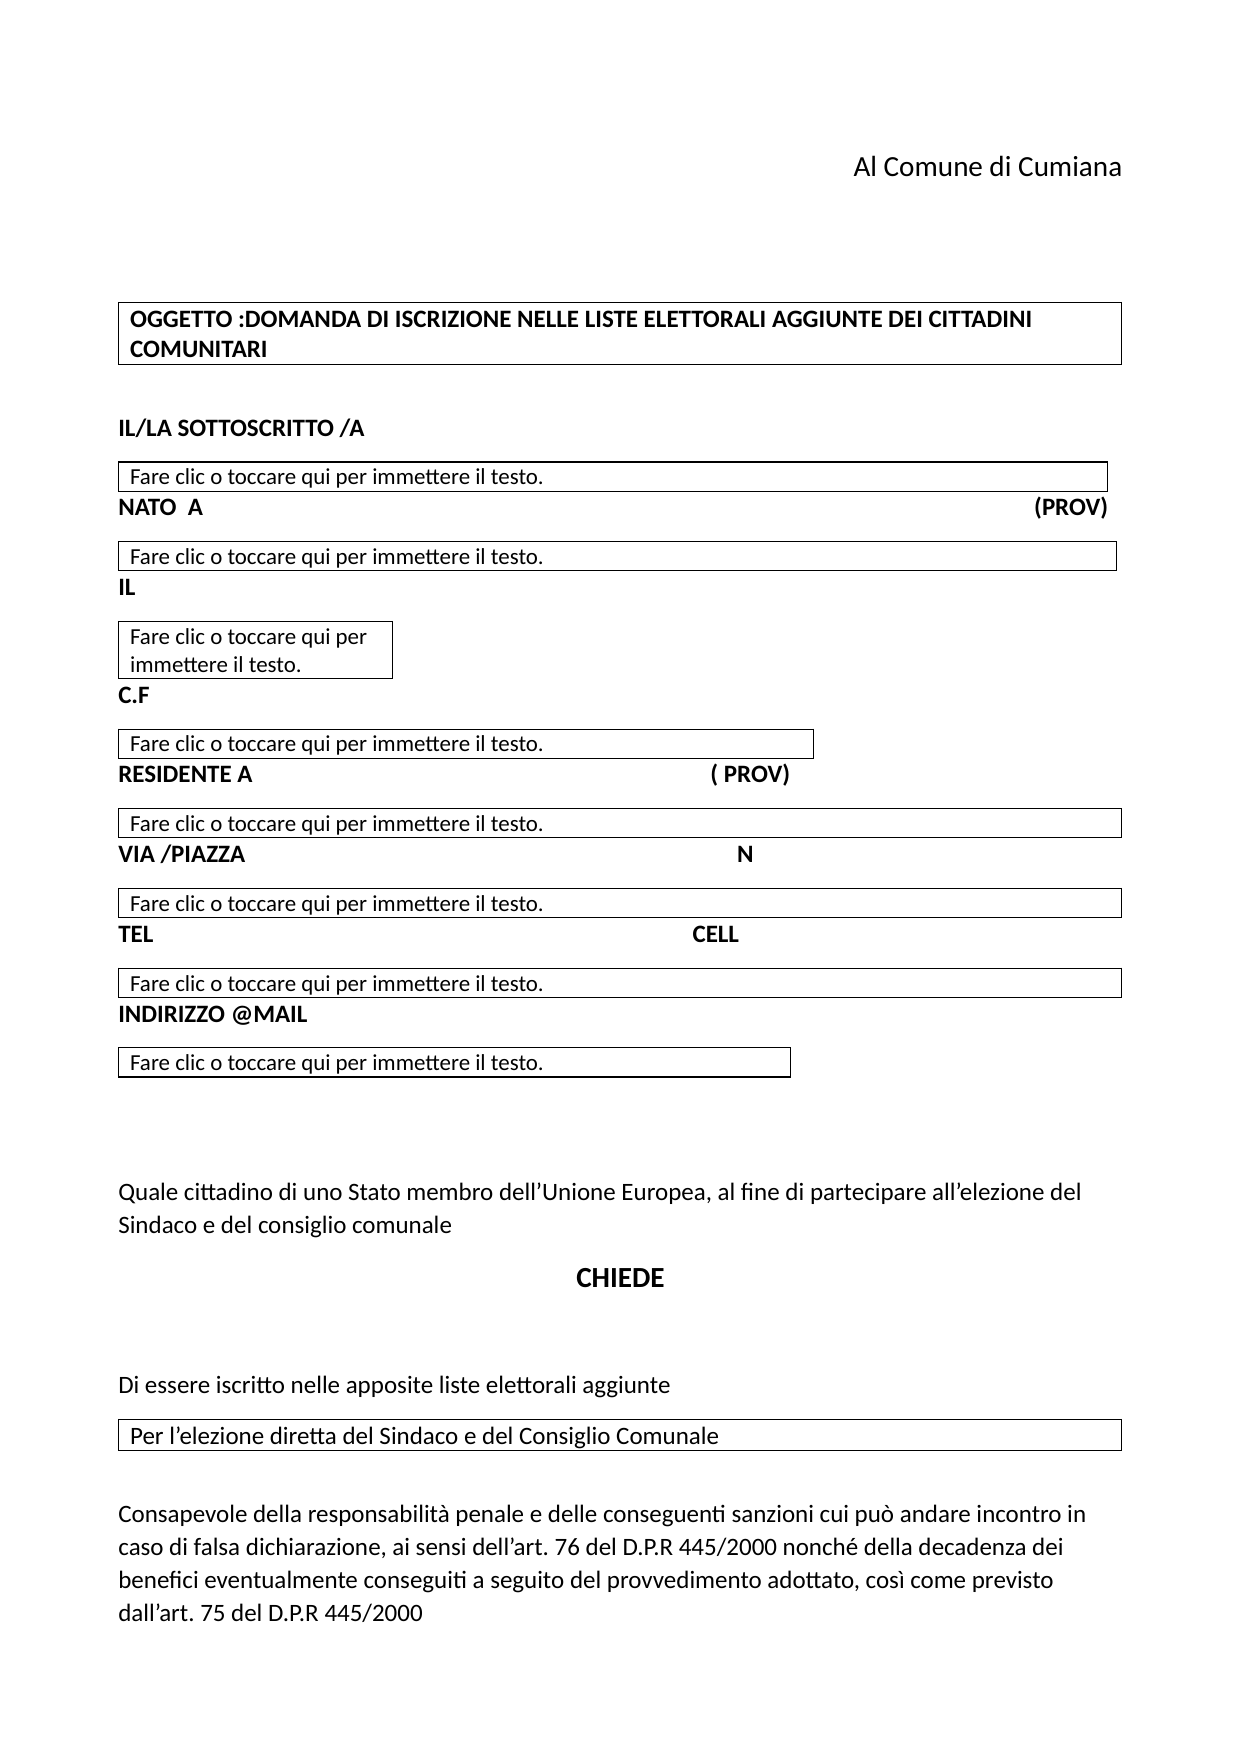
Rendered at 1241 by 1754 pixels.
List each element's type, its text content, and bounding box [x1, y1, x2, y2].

text Di essere iscritto nelle apposite liste elettorali aggiunte [118, 1369, 1122, 1400]
text Quale cittadino di uno Stato membro dell’Unione Europea, al fine di partecipare all’elezione del Sindaco e del consiglio comunale [118, 1177, 1122, 1240]
text C.F [118, 679, 1122, 709]
text IL/LA SOTTOSCRITTO /A [118, 412, 1122, 442]
text INDIRIZZO @MAIL [118, 998, 1122, 1028]
text TEL CELL [118, 918, 1122, 948]
text IL [118, 571, 1122, 602]
text Al Comune di Cumiana [118, 148, 1122, 183]
table_header Per l’elezione diretta del Sindaco e del Consiglio Comunale [119, 1420, 1121, 1450]
text RESIDENTE A ( PROV) [118, 759, 1122, 789]
text CHIEDE [118, 1259, 1122, 1295]
text Consapevole della responsabilità penale e delle conseguenti sanzioni cui può andare incontro in caso di falsa dichiarazione, ai sensi dell’art. 76 del D.P.R 445/2000 nonché della decadenza dei benefici eventualmente conseguiti a seguito del provvedimento adottato, così come previsto dall’art. 75 del D.P.R 445/2000 [118, 1498, 1122, 1628]
text NATO A (PROV) [118, 492, 1122, 522]
text VIA /PIAZZA N [118, 838, 1122, 869]
table_header OGGETTO :DOMANDA DI ISCRIZIONE NELLE LISTE ELETTORALI AGGIUNTE DEI CITTADINI COMUNITARI [119, 303, 1121, 364]
